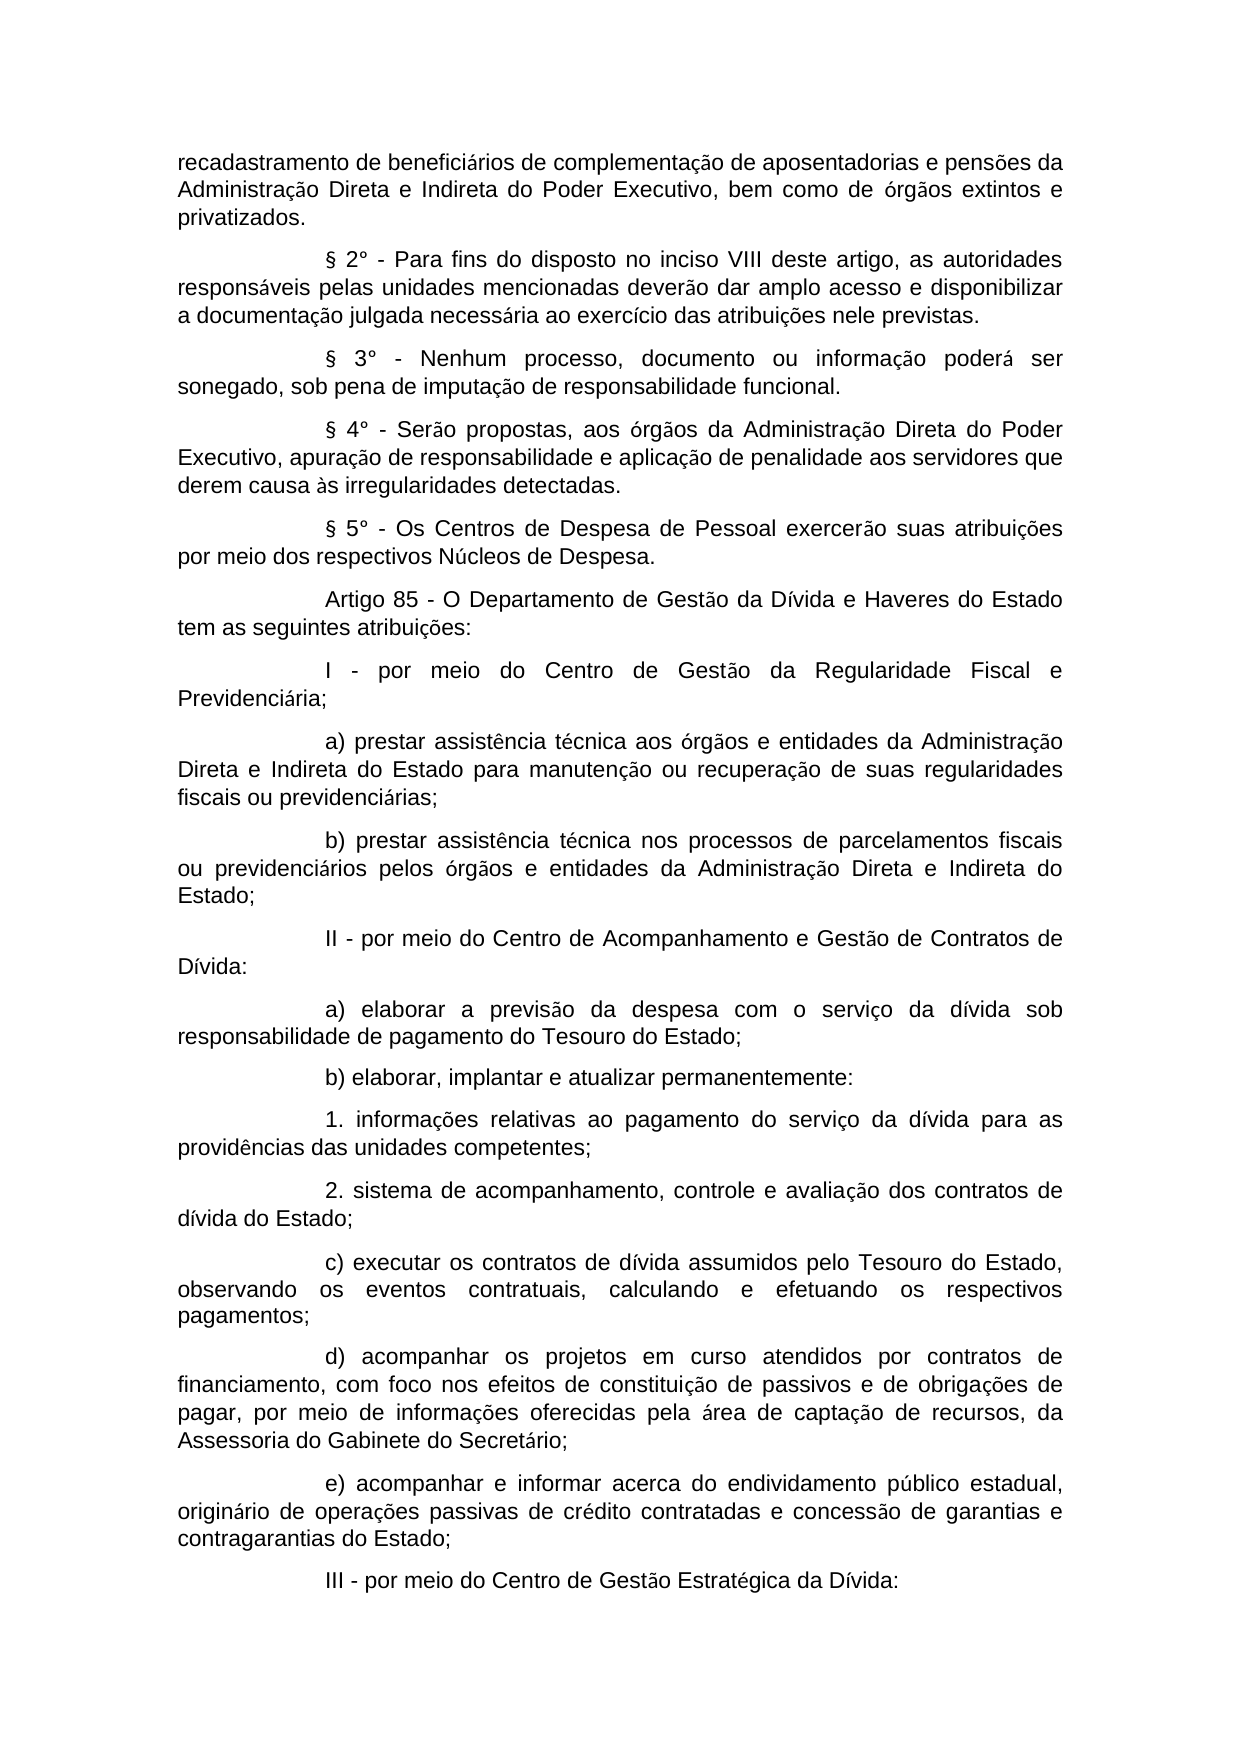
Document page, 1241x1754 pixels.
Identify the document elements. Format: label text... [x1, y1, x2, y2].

text b) elaborar, implantar e atualizar permanentemente: [177, 1064, 1063, 1091]
text III - por meio do Centro de Gestão Estratégica da Dívida: [177, 1566, 1063, 1594]
text § 4º - Serão propostas, aos órgãos da Administração Direta do Poder Executivo, apuração de responsabilidade e aplicação de penalidade aos servidores que derem causa às irregularidades detectadas. [177, 415, 1063, 499]
text a) elaborar a previsão da despesa com o serviço da dívida sob responsabilidade de pagamento do Tesouro do Estado; [177, 995, 1063, 1049]
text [177, 148, 1063, 230]
text § 5º - Os Centros de Despesa de Pessoal exercerão suas atribuições por meio dos respectivos Núcleos de Despesa. [177, 514, 1063, 570]
text c) executar os contratos de dívida assumidos pelo Tesouro do Estado, observando os eventos contratuais, calculando e efetuando os respectivos pagamentos; [177, 1248, 1063, 1328]
text a) prestar assistência técnica aos órgãos e entidades da Administração Direta e Indireta do Estado para manutenção ou recuperação de suas regularidades fiscais ou previdenciárias; [177, 727, 1063, 811]
text § 2º - Para fins do disposto no inciso VIII deste artigo, as autoridades responsáveis pelas unidades mencionadas deverão dar amplo acesso e disponibilizar a documentação julgada necessária ao exercício das atribuições nele previstas. [177, 245, 1063, 329]
text § 3º - Nenhum processo, documento ou informação poderá ser sonegado, sob pena de imputação de responsabilidade funcional. [177, 344, 1063, 400]
text 2. sistema de acompanhamento, controle e avaliação dos contratos de dívida do Estado; [177, 1177, 1063, 1233]
text d) acompanhar os projetos em curso atendidos por contratos de financiamento, com foco nos efeitos de constituição de passivos e de obrigações de pagar, por meio de informações oferecidas pela área de captação de recursos, da Assessoria do Gabinete do Secretário; [177, 1343, 1063, 1454]
text e) acompanhar e informar acerca do endividamento público estadual, originário de operações passivas de crédito contratadas e concessão de garantias e contragarantias do Estado; [177, 1469, 1063, 1551]
text I - por meio do Centro de Gestão da Regularidade Fiscal e Previdenciária; [177, 656, 1063, 712]
text 1. informações relativas ao pagamento do serviço da dívida para as providências das unidades competentes; [177, 1106, 1063, 1162]
text II - por meio do Centro de Acompanhamento e Gestão de Contratos de Dívida: [177, 924, 1063, 980]
text Artigo 85 - O Departamento de Gestão da Dívida e Haveres do Estado tem as seguintes atribuições: [177, 585, 1063, 641]
text b) prestar assistência técnica nos processos de parcelamentos fiscais ou previdenciários pelos órgãos e entidades da Administração Direta e Indireta do Estado; [177, 826, 1063, 909]
